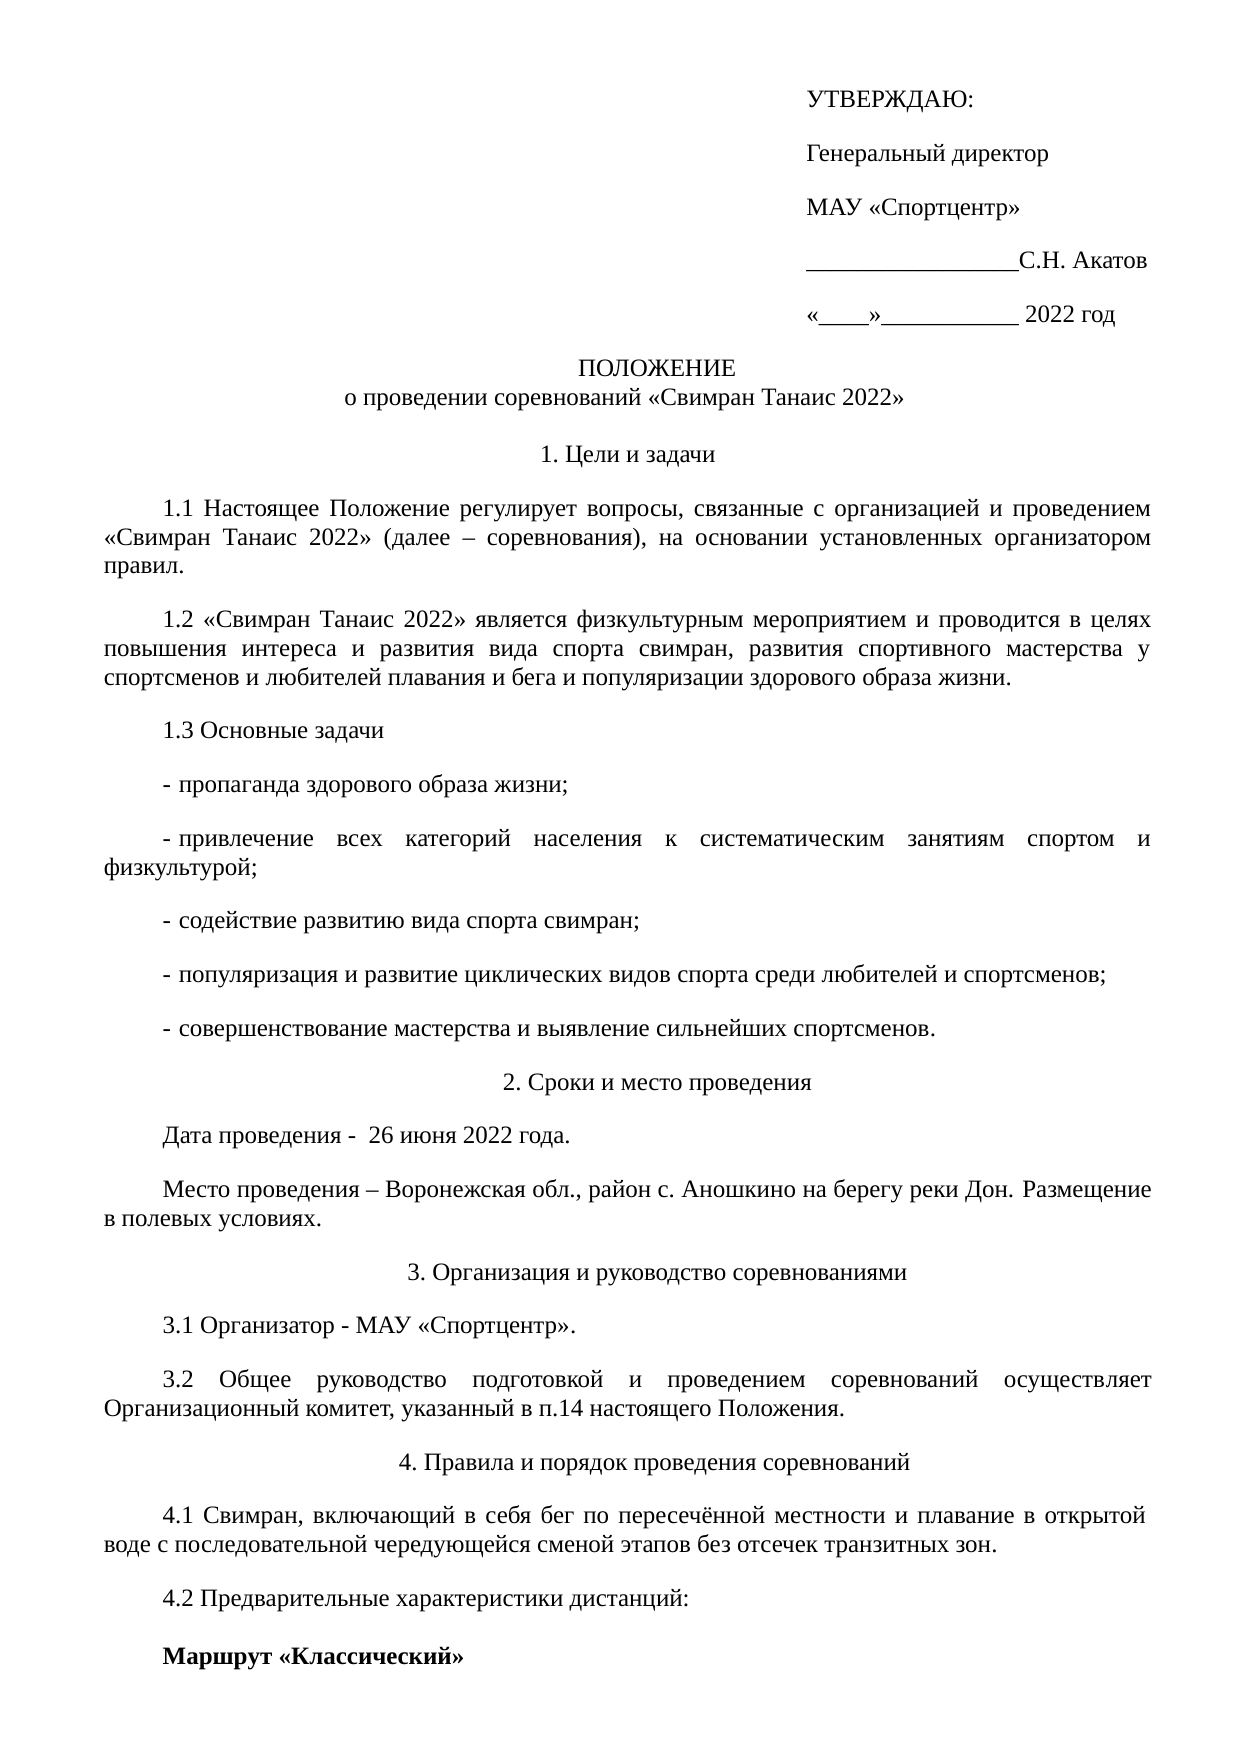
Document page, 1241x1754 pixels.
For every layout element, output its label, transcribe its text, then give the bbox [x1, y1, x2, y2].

list пропаганда здорового образа жизни; [103, 769, 1152, 798]
text 1.2 «Свимран Танаис 2022» является физкультурным мероприятием и проводится в целях повышения интереса и развития вида спорта свимран, развития спортивного мастерства у спортсменов и любителей плавания и бега и популяризации здорового образа жизни. [103, 604, 1152, 690]
text УТВЕРЖДАЮ: [103, 84, 1152, 113]
list совершенствование мастерства и выявление сильнейших спортсменов. [103, 1013, 1152, 1042]
text Место проведения – Воронежская обл., район с. Аношкино на берегу реки Дон. Размещение в полевых условиях. [103, 1174, 1152, 1232]
text 1.3 Основные задачи [103, 715, 1152, 744]
text 1.1 Настоящее Положение регулирует вопросы, связанные с организацией и проведением «Свимран Танаис 2022» (далее – соревнования), на основании установленных организатором правил. [103, 493, 1152, 579]
text 3.2 Общее руководство подготовкой и проведением соревнований осуществляет Организационный комитет, указанный в п.14 настоящего Положения. [103, 1364, 1152, 1422]
text МАУ «Спортцентр» [103, 192, 1152, 220]
text 3.1 Организатор - МАУ «Спортцентр». [103, 1310, 1152, 1339]
text 4.1 Свимран, включающий в себя бег по пересечённой местности и плавание в открытой воде с последовательной чередующейся сменой этапов без отсечек транзитных зон. [103, 1500, 1147, 1558]
text ПОЛОЖЕНИЕ о проведении соревнований «Свимран Танаис 2022» 1. Цели и задачи [103, 353, 1152, 468]
text _________________С.Н. Акатов [103, 245, 1152, 274]
list содействие развитию вида спорта свимран; [103, 905, 1152, 934]
text Генеральный директор [103, 138, 1152, 167]
text 4. Правила и порядок проведения соревнований [103, 1447, 1147, 1475]
text «____»___________ 2022 год [103, 299, 1152, 328]
text 4.2 Предварительные характеристики дистанций: [103, 1583, 1152, 1612]
text 2. Сроки и место проведения [103, 1067, 1152, 1095]
text Дата проведения - 26 июня 2022 года. [103, 1120, 1152, 1149]
text 3. Организация и руководство соревнованиями [103, 1257, 1152, 1285]
text Маршрут «Классический» [103, 1641, 1152, 1669]
list популяризация и развитие циклических видов спорта среди любителей и спортсменов; [103, 959, 1152, 988]
list привлечение всех категорий населения к систематическим занятиям спортом и физкультурой; [103, 823, 1152, 880]
